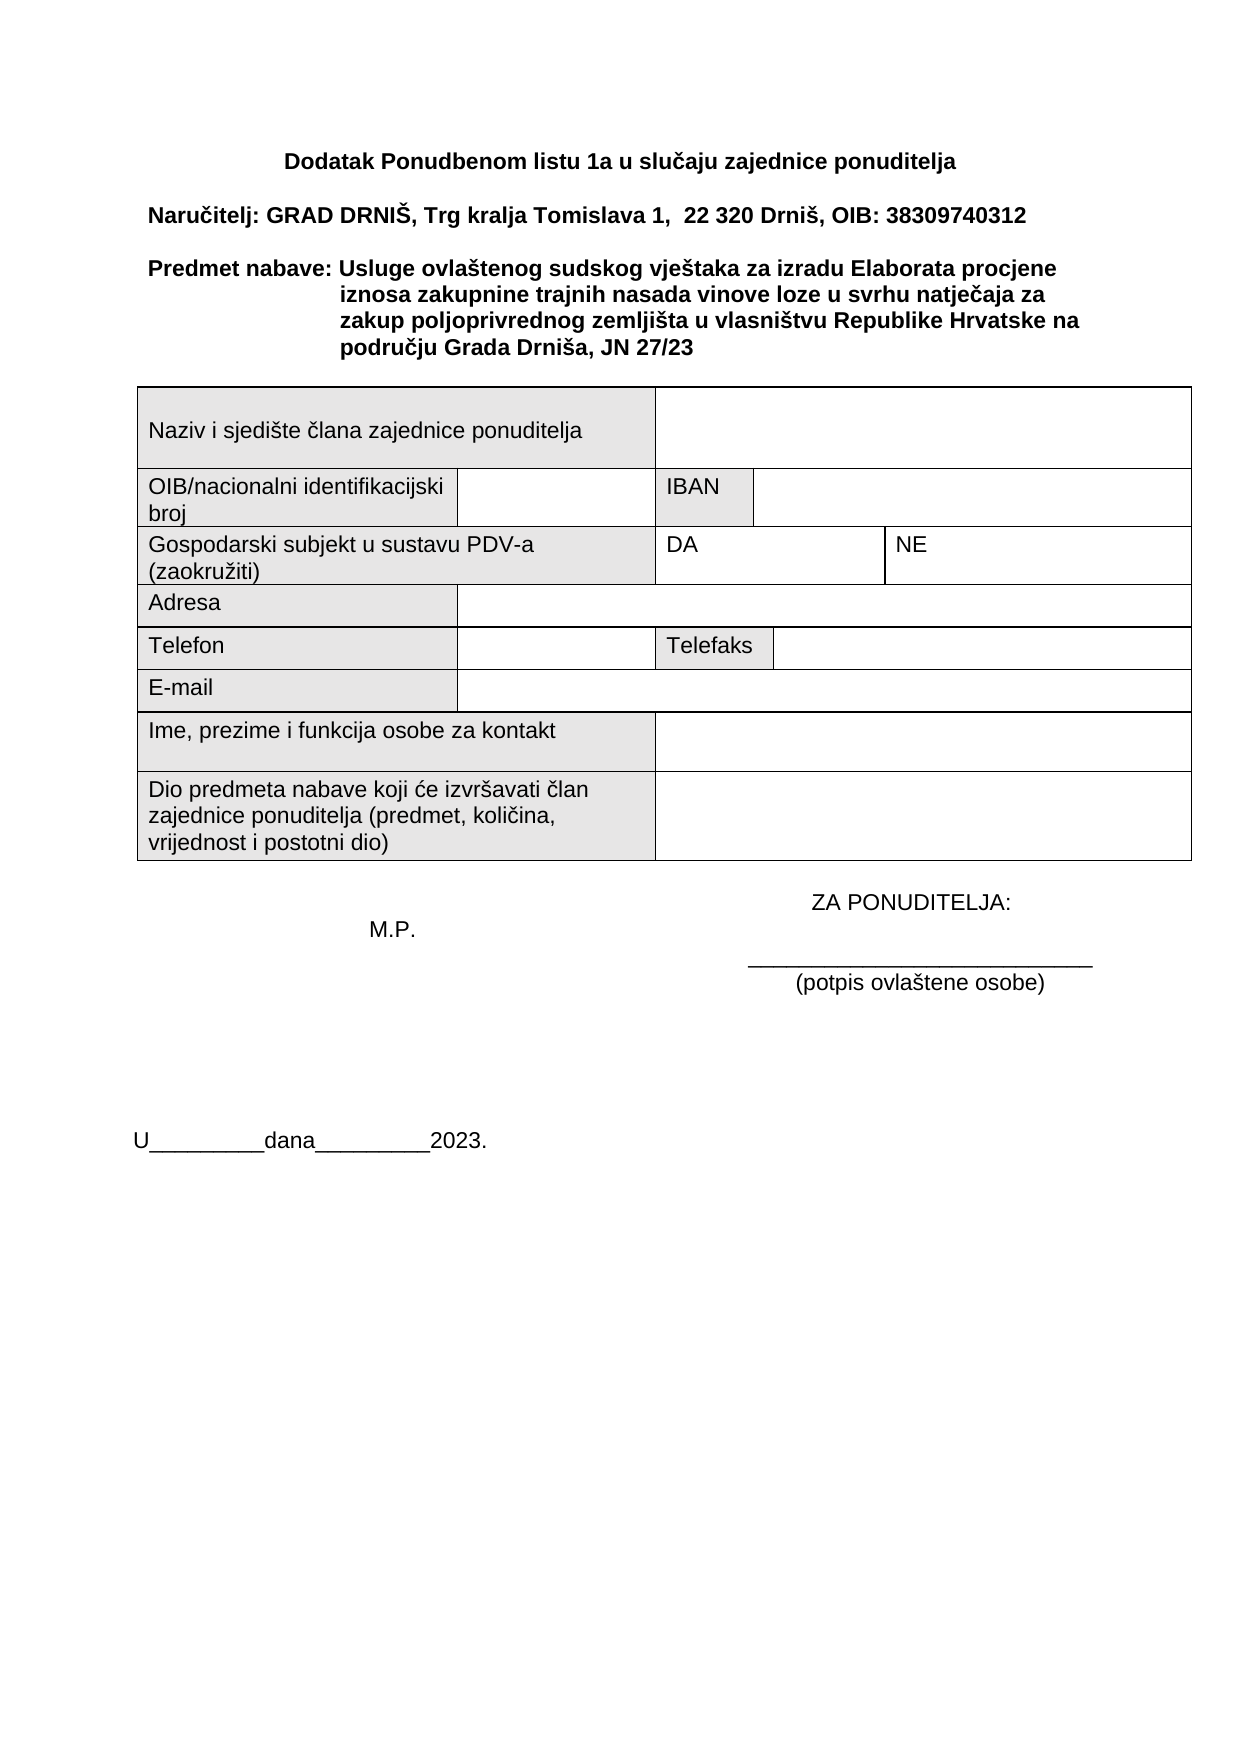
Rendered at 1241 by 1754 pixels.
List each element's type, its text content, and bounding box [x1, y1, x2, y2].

table_cell Gospodarski subjekt u sustavu PDV-a (zaokružiti) [138, 527, 655, 584]
table_cell [458, 585, 1191, 626]
table_cell Telefon [138, 628, 457, 669]
text ZA PONUDITELJA: [738, 889, 1093, 916]
table_cell Adresa [138, 585, 457, 626]
table_cell [656, 713, 1191, 771]
table_cell Dio predmeta nabave koji će izvršavati član zajednice ponuditelja (predmet, količina, vrijednost i postotni dio) [138, 772, 655, 860]
text Predmet nabave: Usluge ovlaštenog sudskog vještaka za izradu Elaborata procjene iznosa zakupnine trajnih nasada vinove loze u svrhu natječaja za zakup poljoprivrednog zemljišta u vlasništvu Republike Hrvatske na području Grada Drniša, JN 27/23 [148, 255, 1093, 360]
text M.P. [148, 916, 1093, 942]
table_cell Ime, prezime i funkcija osobe za kontakt [138, 713, 655, 771]
text ___________________________ (potpis ovlaštene osobe) [748, 942, 1093, 995]
table_cell NE [886, 527, 1191, 584]
text Naručitelj: GRAD DRNIŠ, Trg kralja Tomislava 1, 22 320 Drniš, OIB: 38309740312 [148, 202, 1093, 228]
table_cell OIB/nacionalni identifikacijski broj [138, 469, 457, 526]
table_cell [656, 772, 1191, 860]
table_cell Telefaks [656, 628, 773, 669]
table_cell E-mail [138, 670, 457, 711]
table_cell [458, 670, 1191, 711]
text U_________dana_________2023. [133, 1127, 1093, 1153]
table_cell [754, 469, 1191, 526]
table_cell [774, 628, 1191, 669]
table_cell [458, 628, 655, 669]
table_cell DA [656, 527, 884, 584]
table_header Naziv i sjedište člana zajednice ponuditelja [138, 388, 655, 468]
table_header [656, 388, 1191, 468]
table_cell IBAN [656, 469, 753, 526]
text Dodatak Ponudbenom listu 1a u slučaju zajednice ponuditelja [148, 148, 1093, 174]
table_cell [458, 469, 655, 526]
